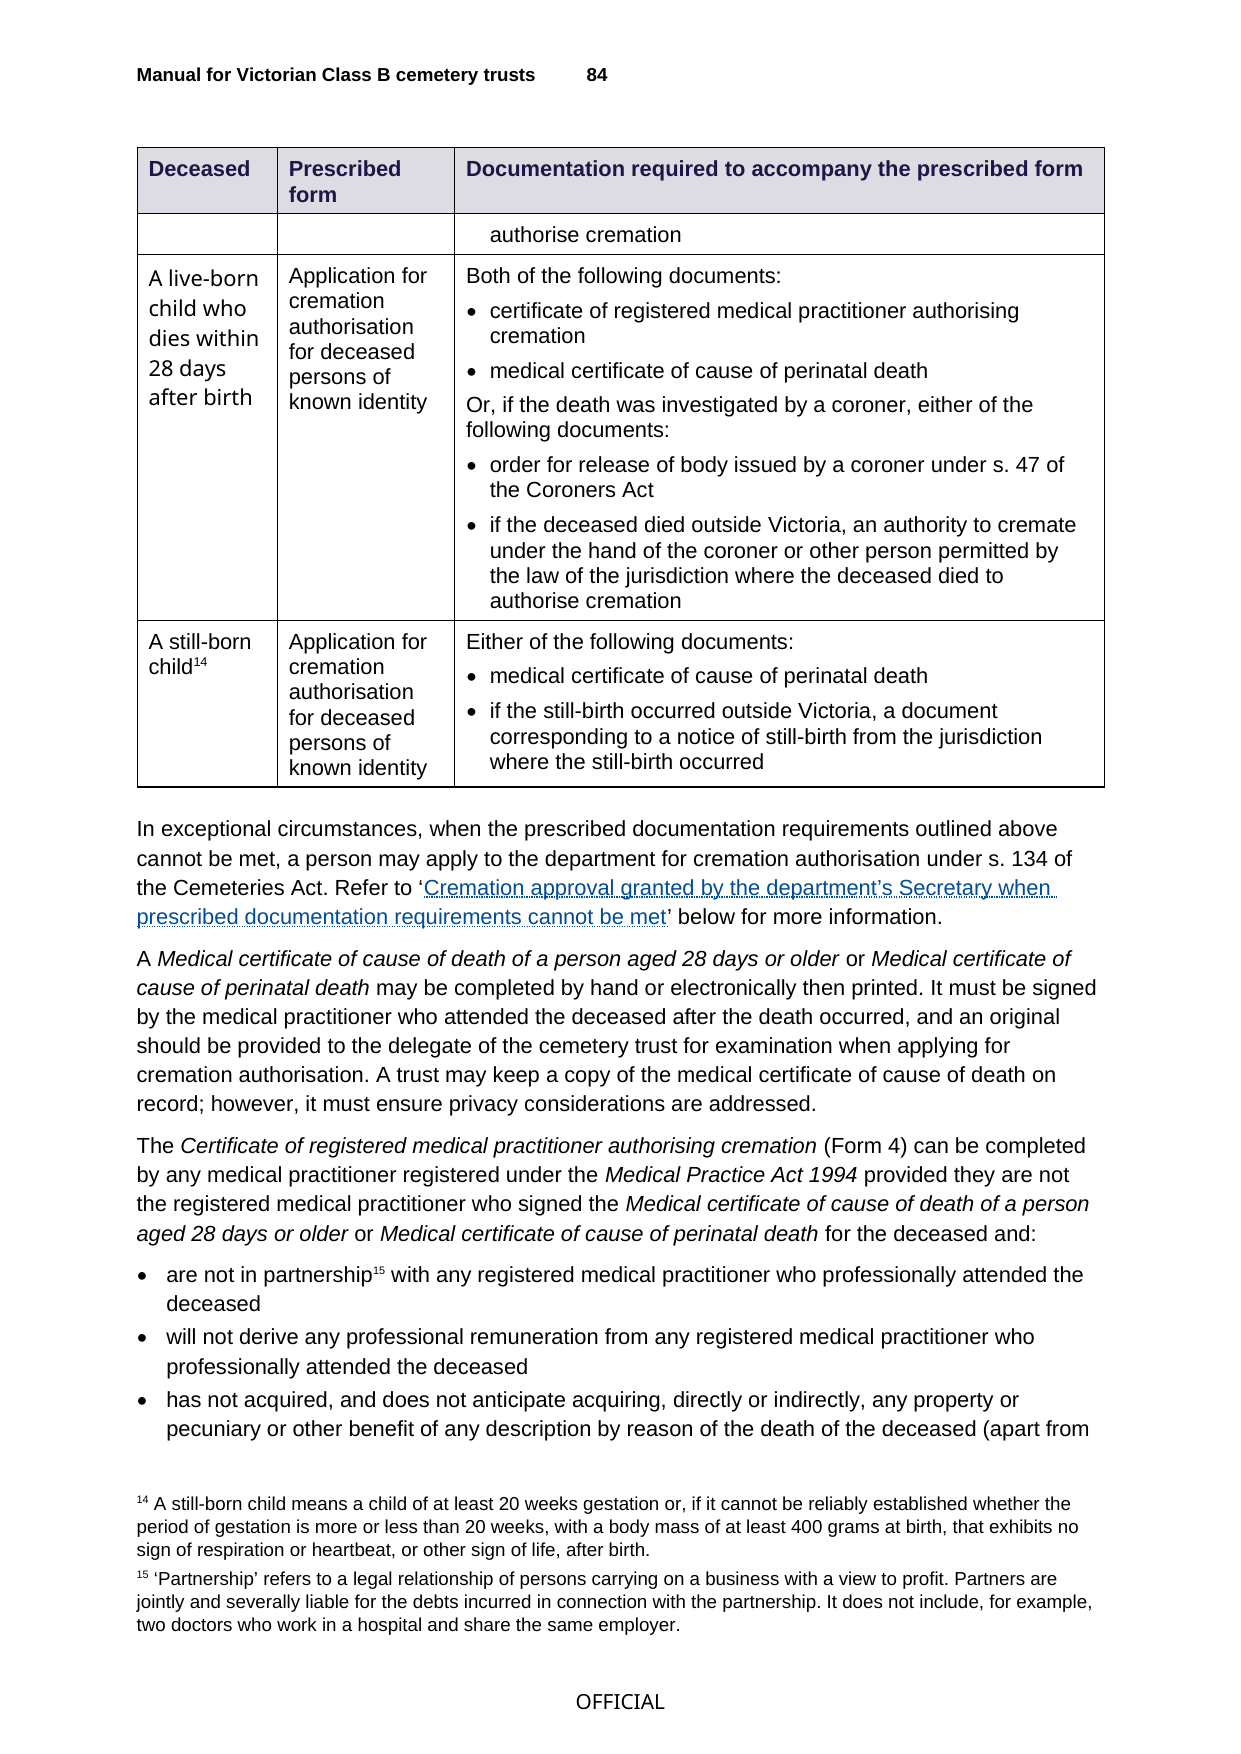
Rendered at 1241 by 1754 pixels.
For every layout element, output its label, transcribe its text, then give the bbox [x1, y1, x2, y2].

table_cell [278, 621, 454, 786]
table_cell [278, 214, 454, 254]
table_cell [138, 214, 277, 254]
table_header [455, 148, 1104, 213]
text The Certificate of registered medical practitioner authorising cremation (Form 4) can be completed by any medical practitioner registered under the Medical Practice Act 1994 provided they are not the registered medical practitioner who signed the Medical certificate of cause of death of a person aged 28 days or older or Medical certificate of cause of perinatal death for the deceased and: [136, 1129, 1104, 1246]
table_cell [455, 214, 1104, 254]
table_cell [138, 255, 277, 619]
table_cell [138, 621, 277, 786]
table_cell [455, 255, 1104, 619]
text are not in partnership with any registered medical practitioner who professionally attended the deceased [136, 1258, 1104, 1317]
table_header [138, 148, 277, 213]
text will not derive any professional remuneration from any registered medical practitioner who professionally attended the deceased [136, 1321, 1104, 1379]
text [136, 1383, 1104, 1442]
text In exceptional circumstances, when the prescribed documentation requirements outlined above cannot be met, a person may apply to the department for cremation authorisation under s. 134 of the Cemeteries Act. Refer to ‘Cremation approval granted by the department’s Secretary when prescribed documentation requirements cannot be met’ below for more information. [136, 812, 1104, 929]
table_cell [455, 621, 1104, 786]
text A Medical certificate of cause of death of a person aged 28 days or older or Medical certificate of cause of perinatal death may be completed by hand or electronically then printed. It must be signed by the medical practitioner who attended the deceased after the death occurred, and an original should be provided to the delegate of the cemetery trust for examination when applying for cremation authorisation. A trust may keep a copy of the medical certificate of cause of death on record; however, it must ensure privacy considerations are addressed. [136, 942, 1104, 1117]
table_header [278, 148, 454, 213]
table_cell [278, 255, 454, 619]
